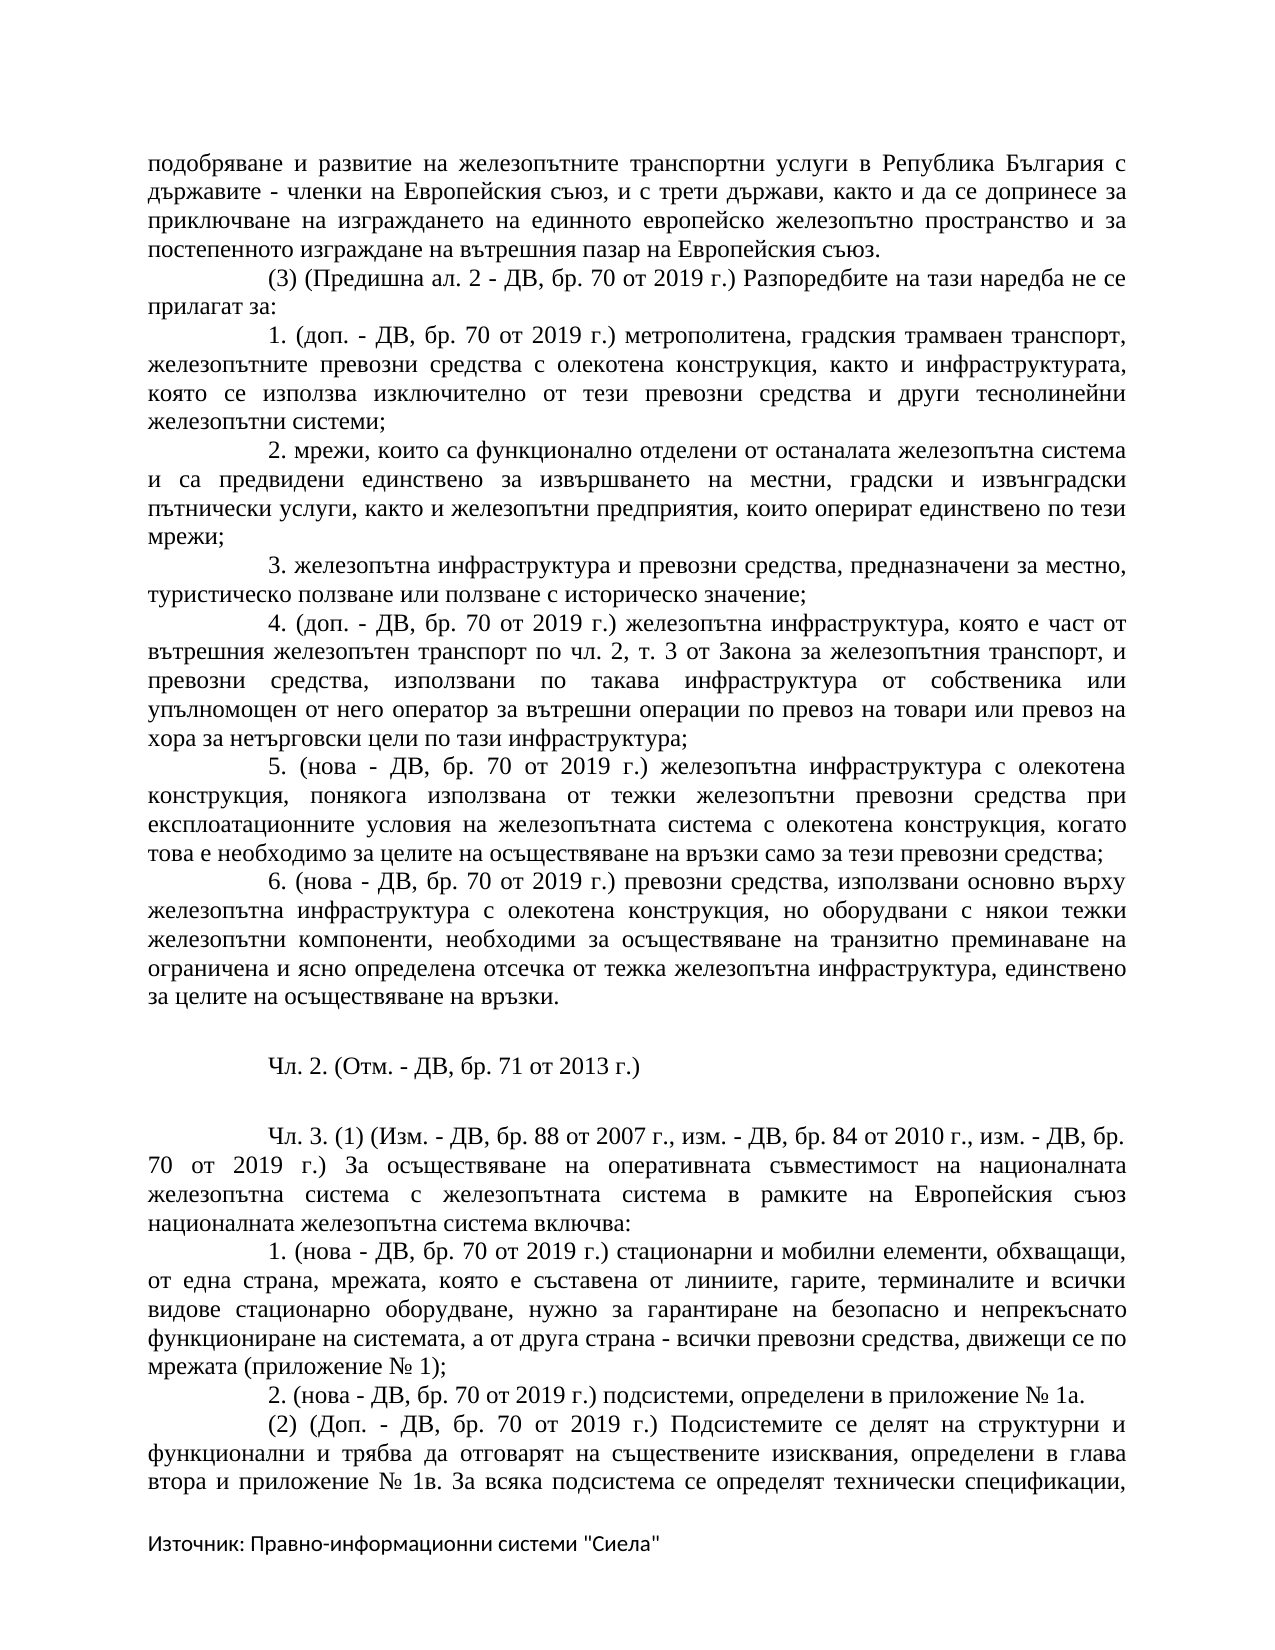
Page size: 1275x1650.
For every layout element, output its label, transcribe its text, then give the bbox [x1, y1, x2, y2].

text 1. (доп. - ДВ, бр. 70 от 2019 г.) метрополитена, градския трамваен транспорт, железопътните превозни средства с олекотена конструкция, както и инфраструктурата, която се използва изключително от тези превозни средства и други теснолинейни железопътни системи; [148, 320, 1127, 435]
text (3) (Предишна ал. 2 - ДВ, бр. 70 от 2019 г.) Разпоредбите на тази наредба не се прилагат за: [148, 263, 1127, 320]
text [148, 1409, 1127, 1495]
text Чл. 3. (1) (Изм. - ДВ, бр. 88 от 2007 г., изм. - ДВ, бр. 84 от 2010 г., изм. - ДВ, бр. 70 от 2019 г.) За осъществяване на оперативната съвместимост на националната железопътна система с железопътната система в рамките на Европейския съюз националната железопътна система включва: [148, 1121, 1127, 1236]
text 1. (нова - ДВ, бр. 70 от 2019 г.) стационарни и мобилни елементи, обхващащи, от една страна, мрежата, която е съставена от линиите, гарите, терминалите и всички видове стационарно оборудване, нужно за гарантиране на безопасно и непрекъснато функциониране на системата, а от друга страна - всички превозни средства, движещи се по мрежата (приложение № 1); [148, 1236, 1127, 1380]
text 2. мрежи, които са функционално отделени от останалата железопътна система и са предвидени единствено за извършването на местни, градски и извънградски пътнически услуги, както и железопътни предприятия, които оперират единствено по тези мрежи; [148, 435, 1127, 550]
text 4. (доп. - ДВ, бр. 70 от 2019 г.) железопътна инфраструктура, която е част от вътрешния железопътен транспорт по чл. 2, т. 3 от Закона за железопътния транспорт, и превозни средства, използвани по такава инфраструктура от собственика или упълномощен от него оператор за вътрешни операции по превоз на товари или превоз на хора за нетърговски цели по тази инфраструктура; [148, 608, 1127, 751]
text 6. (нова - ДВ, бр. 70 от 2019 г.) превозни средства, използвани основно върху железопътна инфраструктура с олекотена конструкция, но оборудвани с някои тежки железопътни компоненти, необходими за осъществяване на транзитно преминаване на ограничена и ясно определена отсечка от тежка железопътна инфраструктура, единствено за целите на осъществяване на връзки. [148, 866, 1127, 1010]
text Чл. 2. (Отм. - ДВ, бр. 71 от 2013 г.) [148, 1051, 1127, 1080]
text 5. (нова - ДВ, бр. 70 от 2019 г.) железопътна инфраструктура с олекотена конструкция, понякога използвана от тежки железопътни превозни средства при експлоатационните условия на железопътната система с олекотена конструкция, когато това е необходимо за целите на осъществяване на връзки само за тези превозни средства; [148, 751, 1127, 866]
text 3. железопътна инфраструктура и превозни средства, предназначени за местно, туристическо ползване или ползване с историческо значение; [148, 550, 1127, 608]
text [148, 148, 1127, 263]
text 2. (нова - ДВ, бр. 70 от 2019 г.) подсистеми, определени в приложение № 1а. [148, 1380, 1127, 1409]
